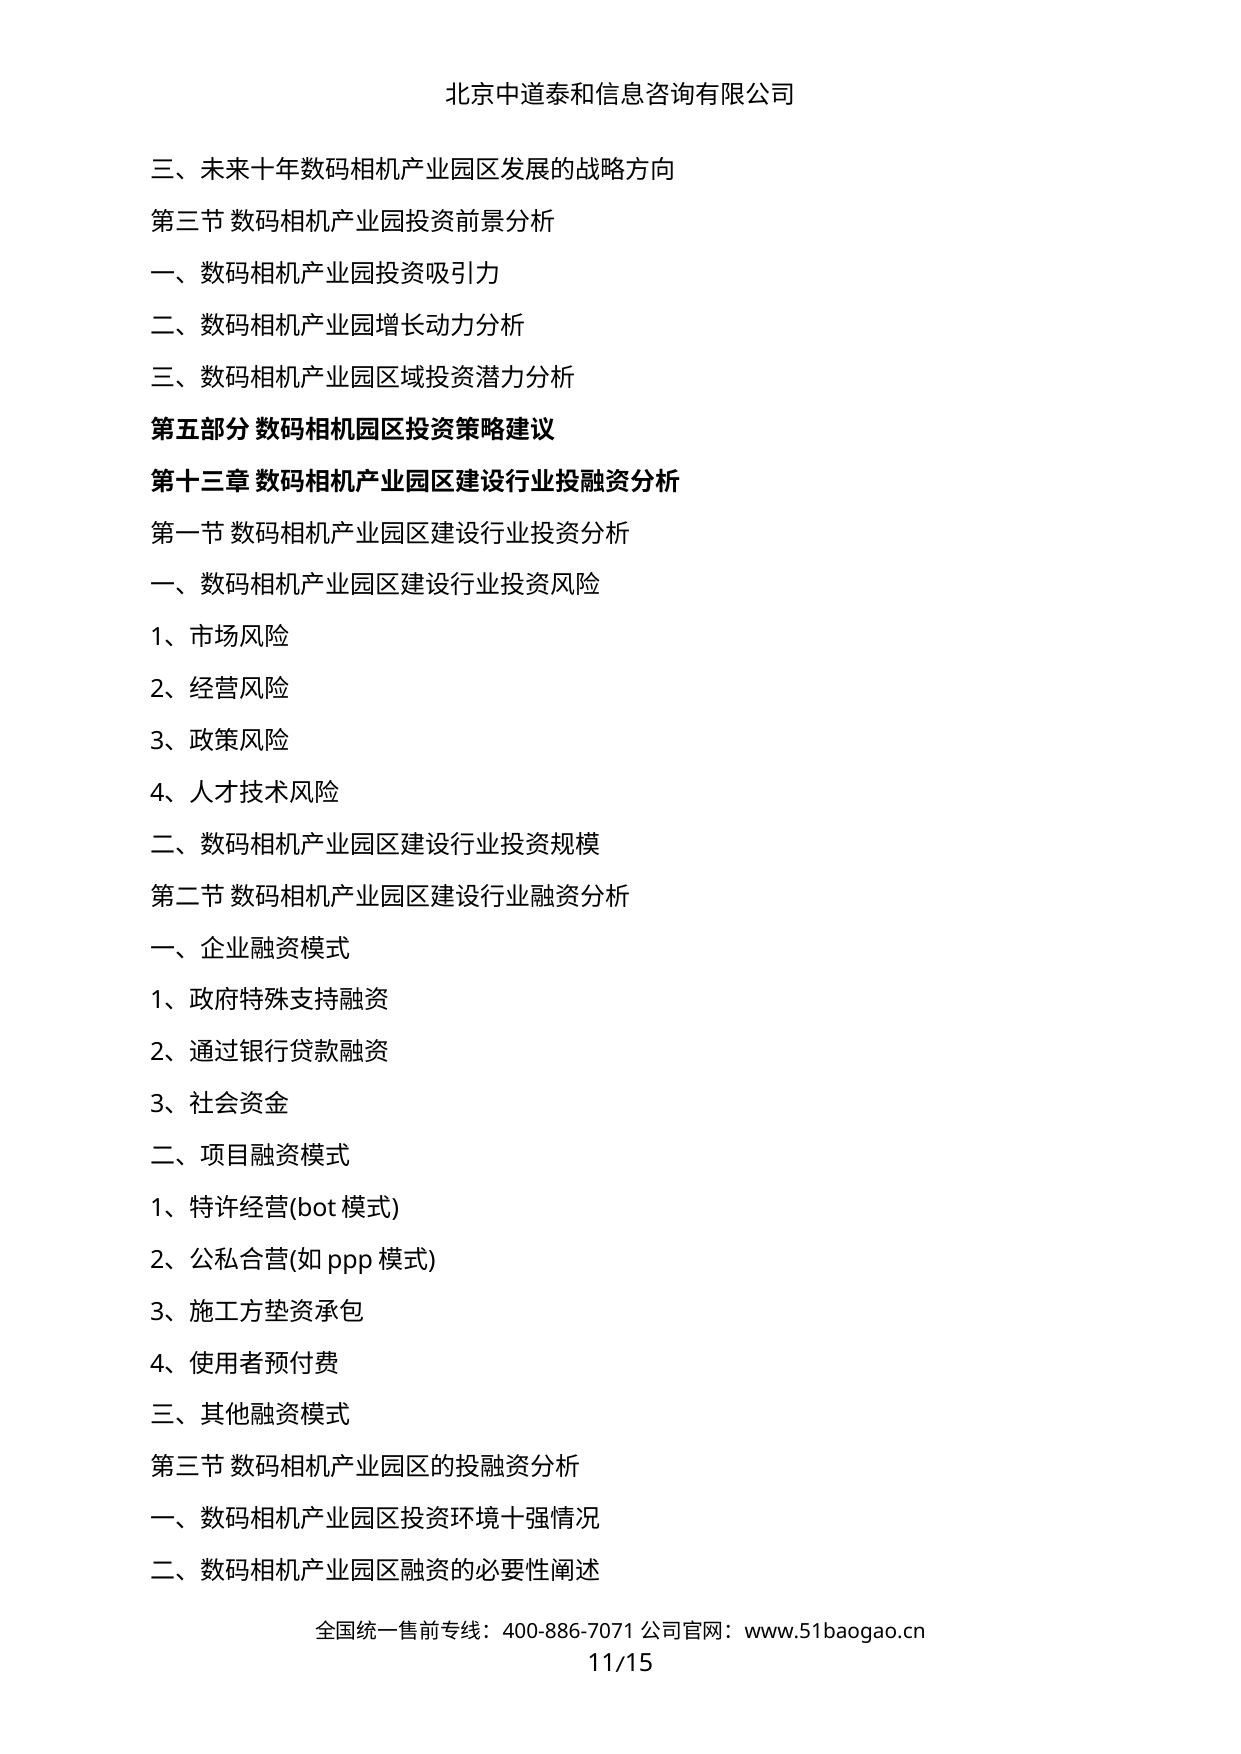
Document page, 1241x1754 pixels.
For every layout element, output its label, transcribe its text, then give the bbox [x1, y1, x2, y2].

text 二、数码相机产业园区融资的必要性阐述 [150, 1551, 1090, 1587]
text 2、通过银行贷款融资 [150, 1032, 1090, 1068]
text 第一节 数码相机产业园区建设行业投资分析 [150, 513, 1090, 549]
text 第二节 数码相机产业园区建设行业融资分析 [150, 876, 1090, 912]
text 三、未来十年数码相机产业园区发展的战略方向 [150, 150, 1090, 186]
text 1、市场风险 [150, 617, 1090, 653]
text 2、经营风险 [150, 669, 1090, 705]
text 第三节 数码相机产业园投资前景分析 [150, 202, 1090, 238]
text 4、人才技术风险 [150, 772, 1090, 809]
text 1、政府特殊支持融资 [150, 980, 1090, 1016]
text 一、数码相机产业园区建设行业投资风险 [150, 565, 1090, 601]
text 二、项目融资模式 [150, 1136, 1090, 1172]
text 一、数码相机产业园区投资环境十强情况 [150, 1499, 1090, 1535]
text 3、社会资金 [150, 1084, 1090, 1120]
text 二、数码相机产业园区建设行业投资规模 [150, 824, 1090, 861]
text 1、特许经营(bot模式) [150, 1187, 1090, 1224]
text 一、企业融资模式 [150, 928, 1090, 964]
text 2、公私合营(如ppp模式) [150, 1239, 1090, 1276]
text 4、使用者预付费 [150, 1343, 1090, 1379]
text 二、数码相机产业园增长动力分析 [150, 306, 1090, 342]
text 三、其他融资模式 [150, 1395, 1090, 1431]
text 三、数码相机产业园区域投资潜力分析 [150, 357, 1090, 394]
text 3、政策风险 [150, 721, 1090, 757]
text 第十三章 数码相机产业园区建设行业投融资分析 [150, 461, 1090, 497]
text 3、施工方垫资承包 [150, 1291, 1090, 1327]
text 第五部分 数码相机园区投资策略建议 [150, 409, 1090, 446]
text 第三节 数码相机产业园区的投融资分析 [150, 1447, 1090, 1483]
text 一、数码相机产业园投资吸引力 [150, 254, 1090, 290]
